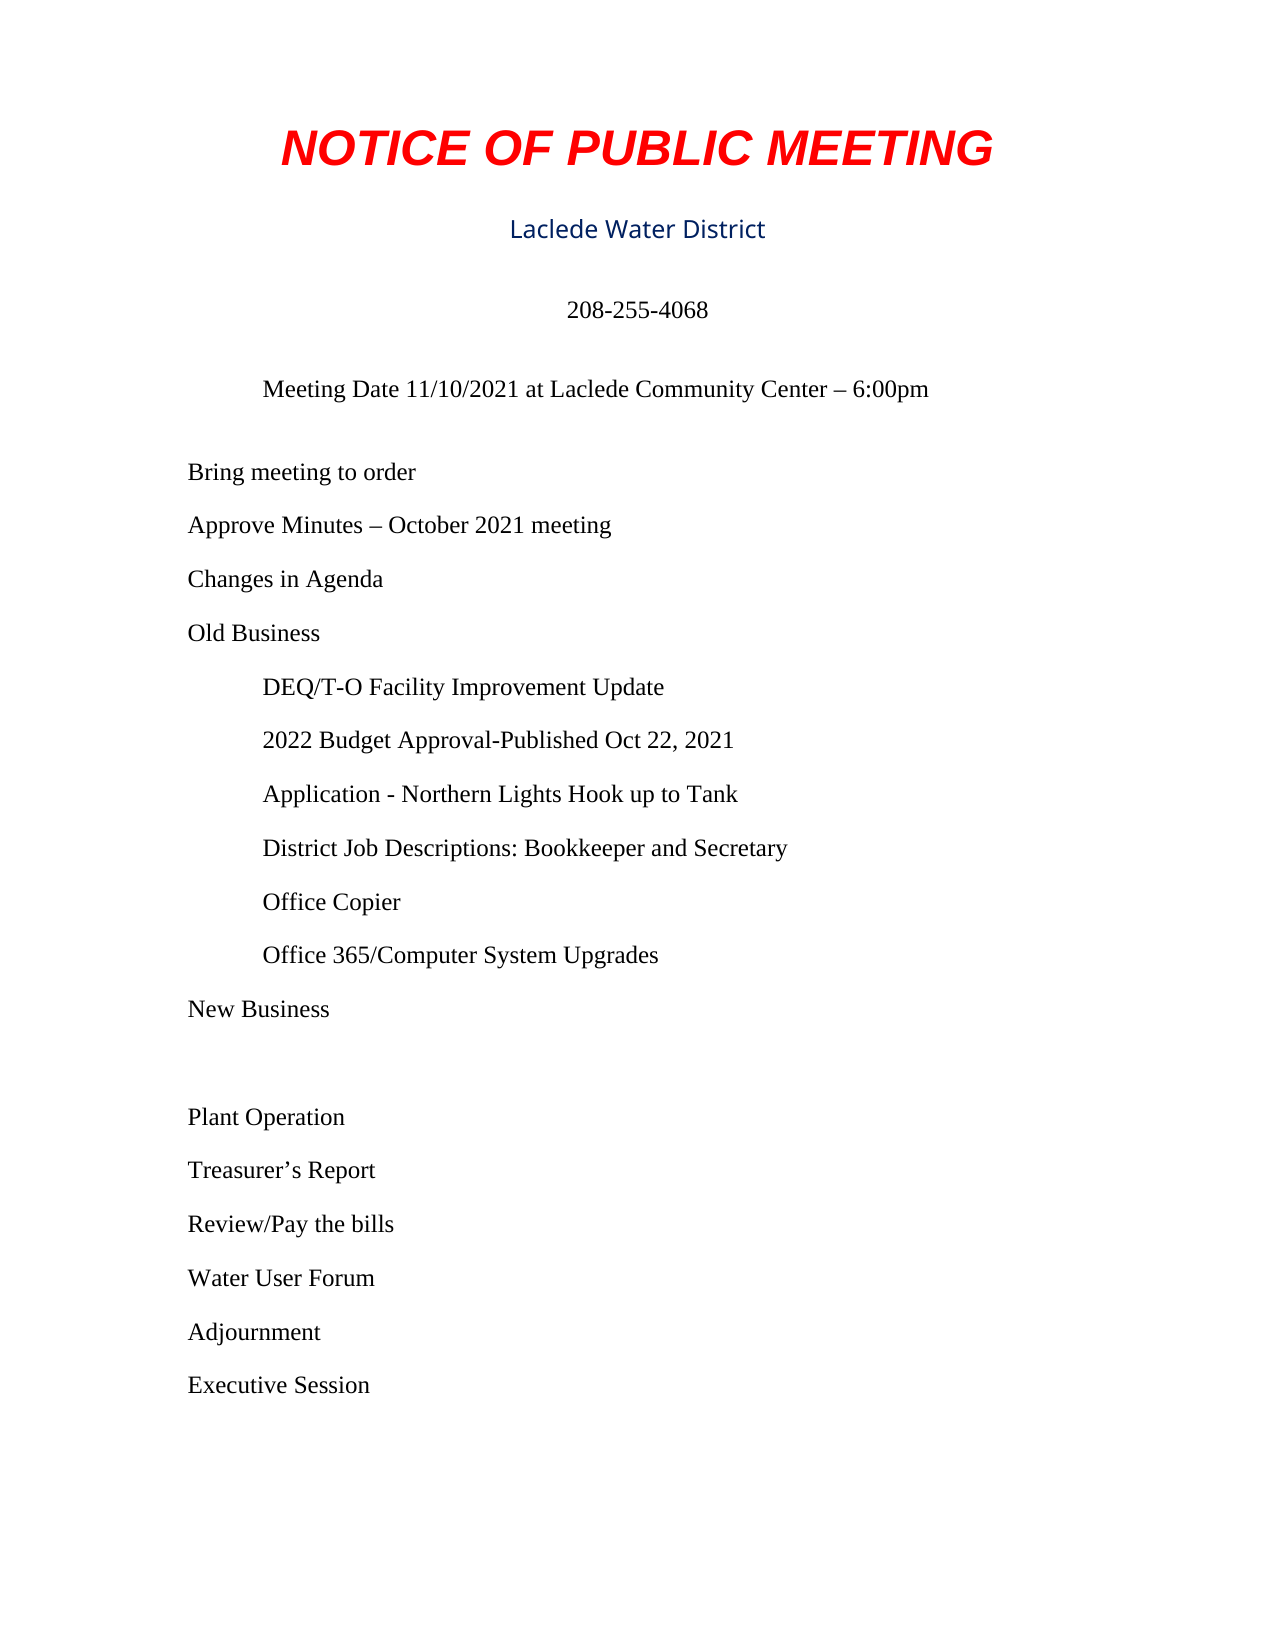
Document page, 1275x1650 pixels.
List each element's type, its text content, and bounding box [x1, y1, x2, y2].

list New Business [187, 994, 1087, 1023]
list Review/Pay the bills [187, 1209, 1087, 1238]
text 208-255-4068 [187, 295, 1087, 324]
text Laclede Water District [187, 211, 1087, 245]
list Treasurer’s Report [187, 1155, 1087, 1184]
list Old Business [187, 618, 1087, 647]
list DEQ/T-O Facility Improvement Update [187, 672, 1087, 700]
list Office 365/Computer System Upgrades [187, 940, 1087, 969]
list Application - Northern Lights Hook up to Tank [187, 779, 1087, 808]
list Executive Session [187, 1370, 1087, 1399]
list Office Copier [187, 887, 1087, 915]
subtitle NOTICE OF PUBLIC MEETING [187, 119, 1087, 176]
text Meeting Date 11/10/2021 at Laclede Community Center – 6:00pm [262, 374, 1087, 403]
list Plant Operation [187, 1102, 1087, 1130]
list Changes in Agenda [187, 564, 1087, 593]
list 2022 Budget Approval-Published Oct 22, 2021 [187, 725, 1087, 754]
list Approve Minutes – October 2021 meeting [187, 510, 1087, 539]
list Water User Forum [187, 1263, 1087, 1292]
list District Job Descriptions: Bookkeeper and Secretary [187, 833, 1087, 862]
list Bring meeting to order [187, 457, 1087, 485]
list Adjournment [187, 1317, 1087, 1345]
